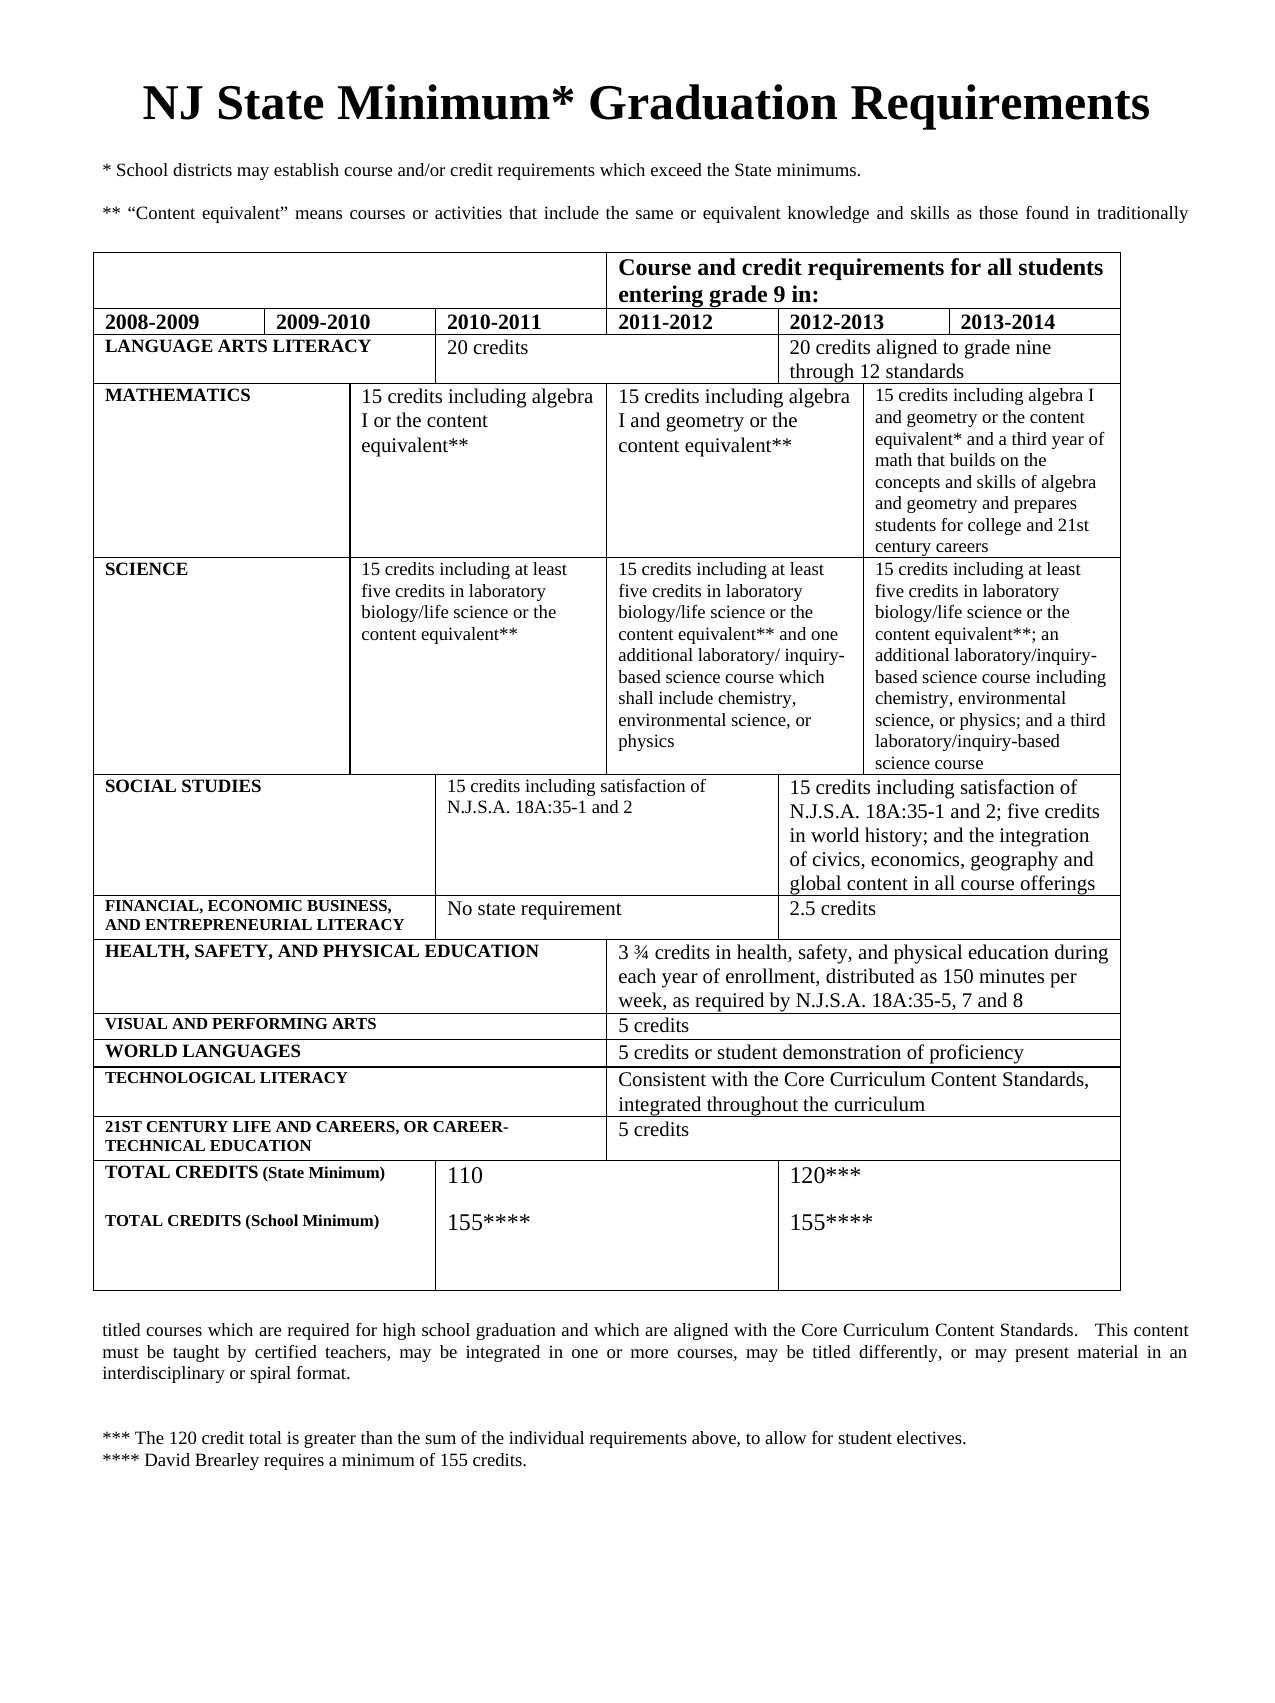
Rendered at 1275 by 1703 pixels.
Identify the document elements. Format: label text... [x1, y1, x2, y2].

text **** David Brearley requires a minimum of 155 credits. [102, 1448, 1191, 1470]
text *** The 120 credit total is greater than the sum of the individual requirements above, to allow for student electives. [102, 1427, 1191, 1448]
text NJ State Minimum* Graduation Requirements [102, 73, 1191, 130]
text * School districts may establish course and/or credit requirements which exceed the State minimums. [102, 159, 1191, 180]
text ** “Content equivalent” means courses or activities that include the same or equivalent knowledge and skills as those found in traditionally titled courses which are required for high school graduation and which are aligned with the Core Curriculum Content Standards. This content must be taught by certified teachers, may be integrated in one or more courses, may be titled differently, or may present material in an interdisciplinary or spiral format. [102, 202, 1191, 1384]
